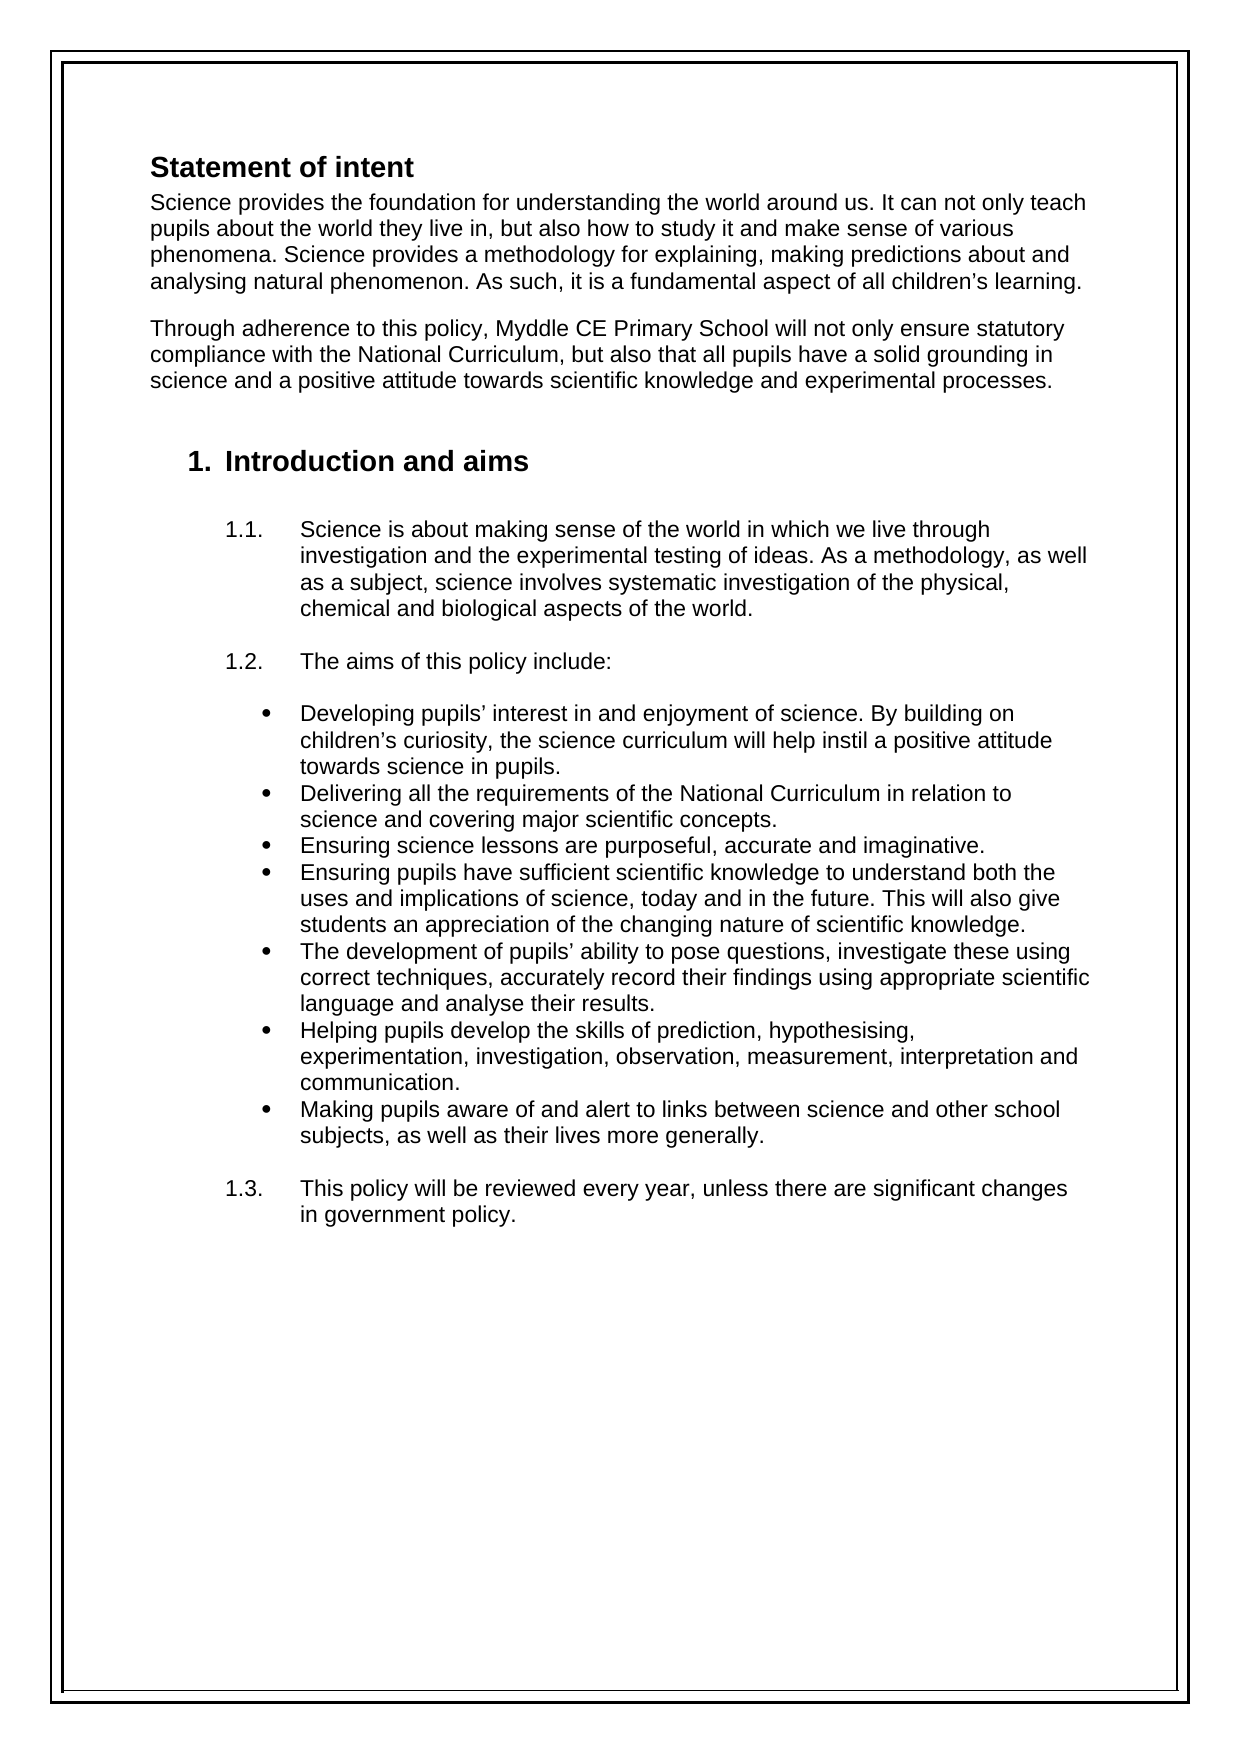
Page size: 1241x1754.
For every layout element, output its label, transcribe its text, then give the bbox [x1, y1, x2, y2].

list Ensuring science lessons are purposeful, accurate and imaginative. [262, 832, 1090, 858]
text Science provides the foundation for understanding the world around us. It can not only teach pupils about the world they live in, but also how to study it and make sense of various phenomena. Science provides a methodology for explaining, making predictions about and analysing natural phenomenon. As such, it is a fundamental aspect of all children’s learning. [150, 188, 1090, 294]
list Delivering all the requirements of the National Curriculum in relation to science and covering major scientific concepts. [262, 779, 1090, 832]
list This policy will be reviewed every year, unless there are significant changes in government policy. [225, 1175, 1090, 1227]
subtitle Statement of intent [150, 150, 1090, 183]
subtitle Introduction and aims [187, 444, 1090, 477]
list The aims of this policy include: [225, 648, 1090, 700]
list Developing pupils’ interest in and enjoyment of science. By building on children’s curiosity, the science curriculum will help instil a positive attitude towards science in pupils. [262, 700, 1090, 779]
list Making pupils aware of and alert to links between science and other school subjects, as well as their lives more generally. [262, 1096, 1090, 1148]
list The development of pupils’ ability to pose questions, investigate these using correct techniques, accurately record their findings using appropriate scientific language and analyse their results. [262, 938, 1090, 1017]
text Through adherence to this policy, Myddle CE Primary School will not only ensure statutory compliance with the National Curriculum, but also that all pupils have a solid grounding in science and a positive attitude towards scientific knowledge and experimental processes. [150, 315, 1090, 394]
list Ensuring pupils have sufficient scientific knowledge to understand both the uses and implications of science, today and in the future. This will also give students an appreciation of the changing nature of scientific knowledge. [262, 858, 1090, 938]
list Helping pupils develop the skills of prediction, hypothesising, experimentation, investigation, observation, measurement, interpretation and communication. [262, 1017, 1090, 1096]
list Science is about making sense of the world in which we live through investigation and the experimental testing of ideas. As a methodology, as well as a subject, science involves systematic investigation of the physical, chemical and biological aspects of the world. [225, 516, 1090, 621]
